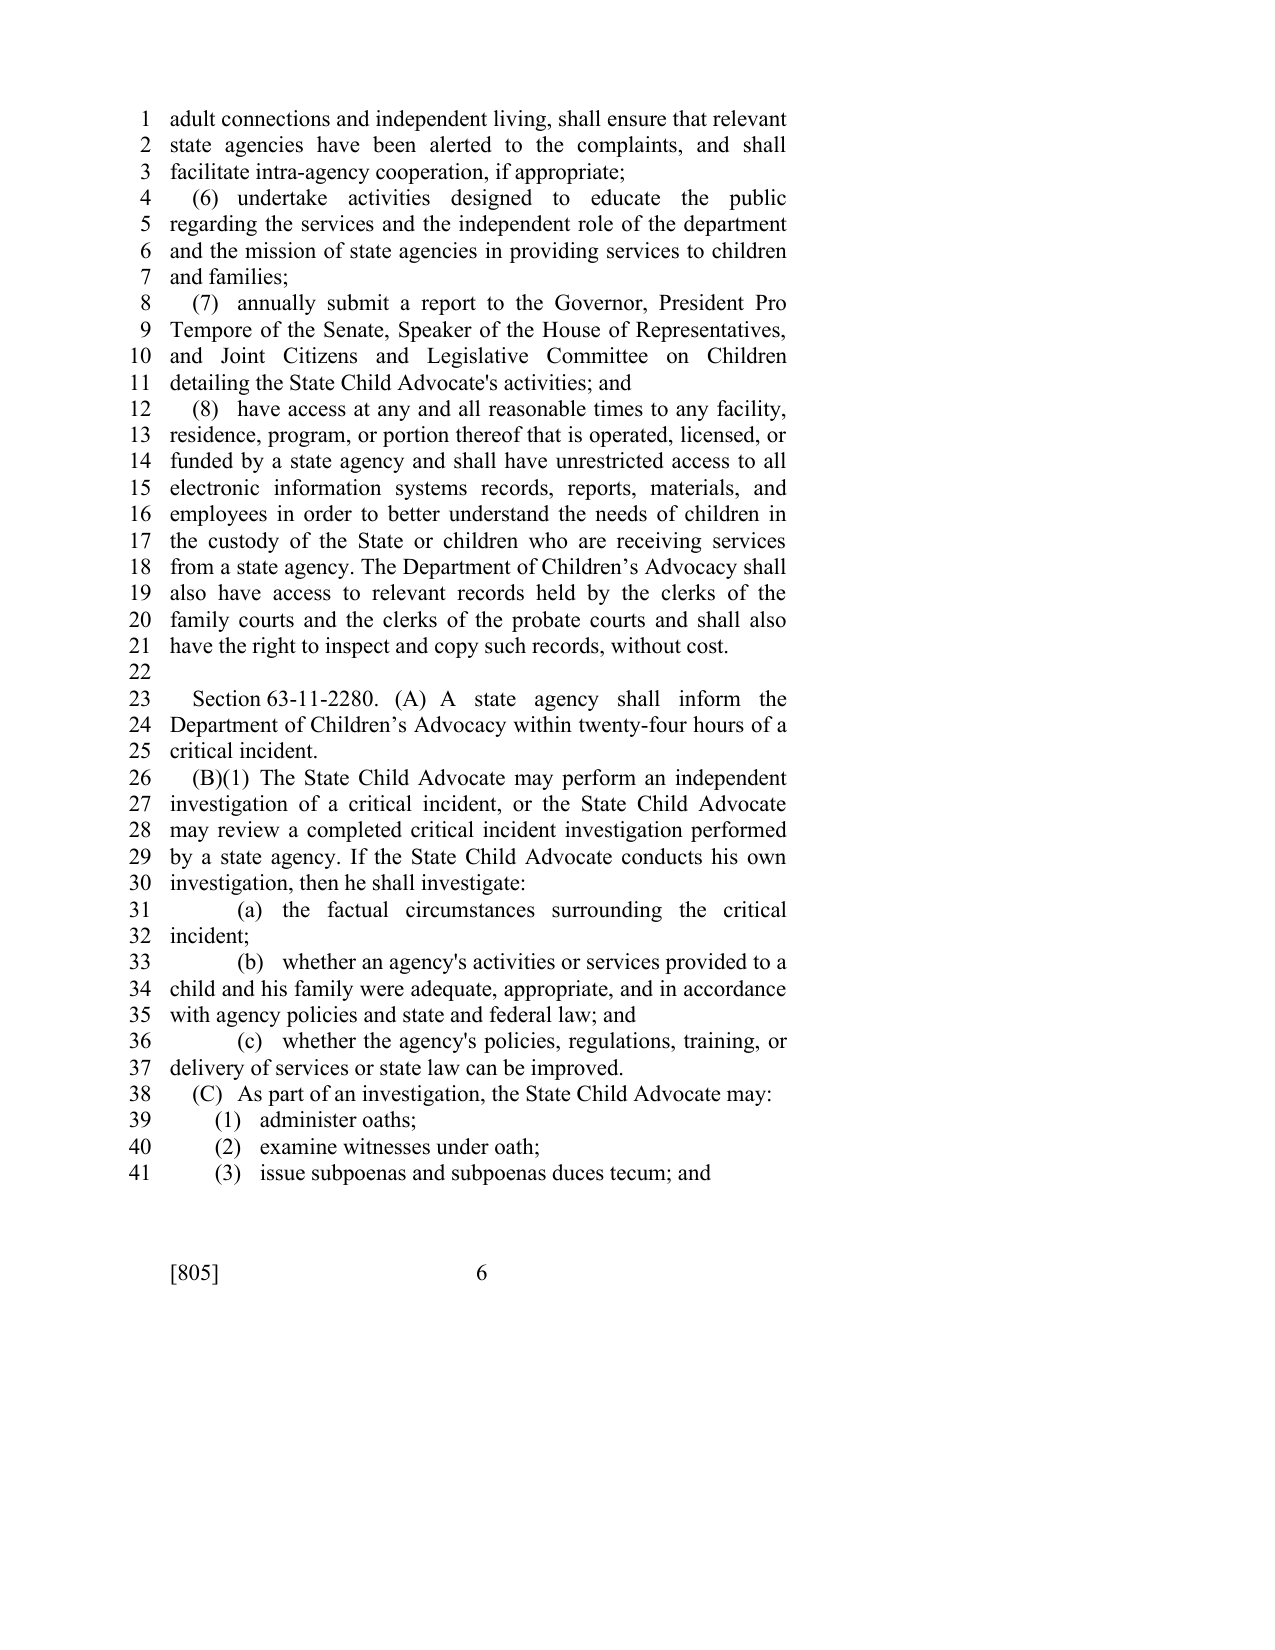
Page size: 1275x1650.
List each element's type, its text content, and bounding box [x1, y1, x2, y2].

text (8) have access at any and all reasonable times to any facility, residence, program, or portion thereof that is operated, licensed, or funded by a state agency and shall have unrestricted access to all electronic information systems records, reports, materials, and employees in order to better understand the needs of children in the custody of the State or children who are receiving services from a state agency. The Department of Children’s Advocacy shall also have access to relevant records held by the clerks of the family courts and the clerks of the probate courts and shall also have the right to inspect and copy such records, without cost. [169, 395, 787, 658]
text (3) issue subpoenas and subpoenas duces tecum; and [169, 1159, 787, 1186]
text (B)(1) The State Child Advocate may perform an independent investigation of a critical incident, or the State Child Advocate may review a completed critical incident investigation performed by a state agency. If the State Child Advocate conducts his own investigation, then he shall investigate: [169, 764, 787, 896]
text (b) whether an agency's activities or services provided to a child and his family were adequate, appropriate, and in accordance with agency policies and state and federal law; and [169, 948, 787, 1027]
text Section 63-11-2280. (A) A state agency shall inform the Department of Children’s Advocacy within twenty-four hours of a critical incident. [169, 685, 787, 764]
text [169, 105, 787, 184]
text (c) whether the agency's policies, regulations, training, or delivery of services or state law can be improved. [169, 1027, 787, 1080]
text (7) annually submit a report to the Governor, President Pro Tempore of the Senate, Speaker of the House of Representatives, and Joint Citizens and Legislative Committee on Children detailing the State Child Advocate's activities; and [169, 289, 787, 395]
text (1) administer oaths; [169, 1106, 787, 1133]
text (C) As part of an investigation, the State Child Advocate may: [169, 1080, 787, 1106]
text (6) undertake activities designed to educate the public regarding the services and the independent role of the department and the mission of state agencies in providing services to children and families; [169, 184, 787, 289]
text (2) examine witnesses under oath; [169, 1133, 787, 1159]
text (a) the factual circumstances surrounding the critical incident; [169, 896, 787, 948]
